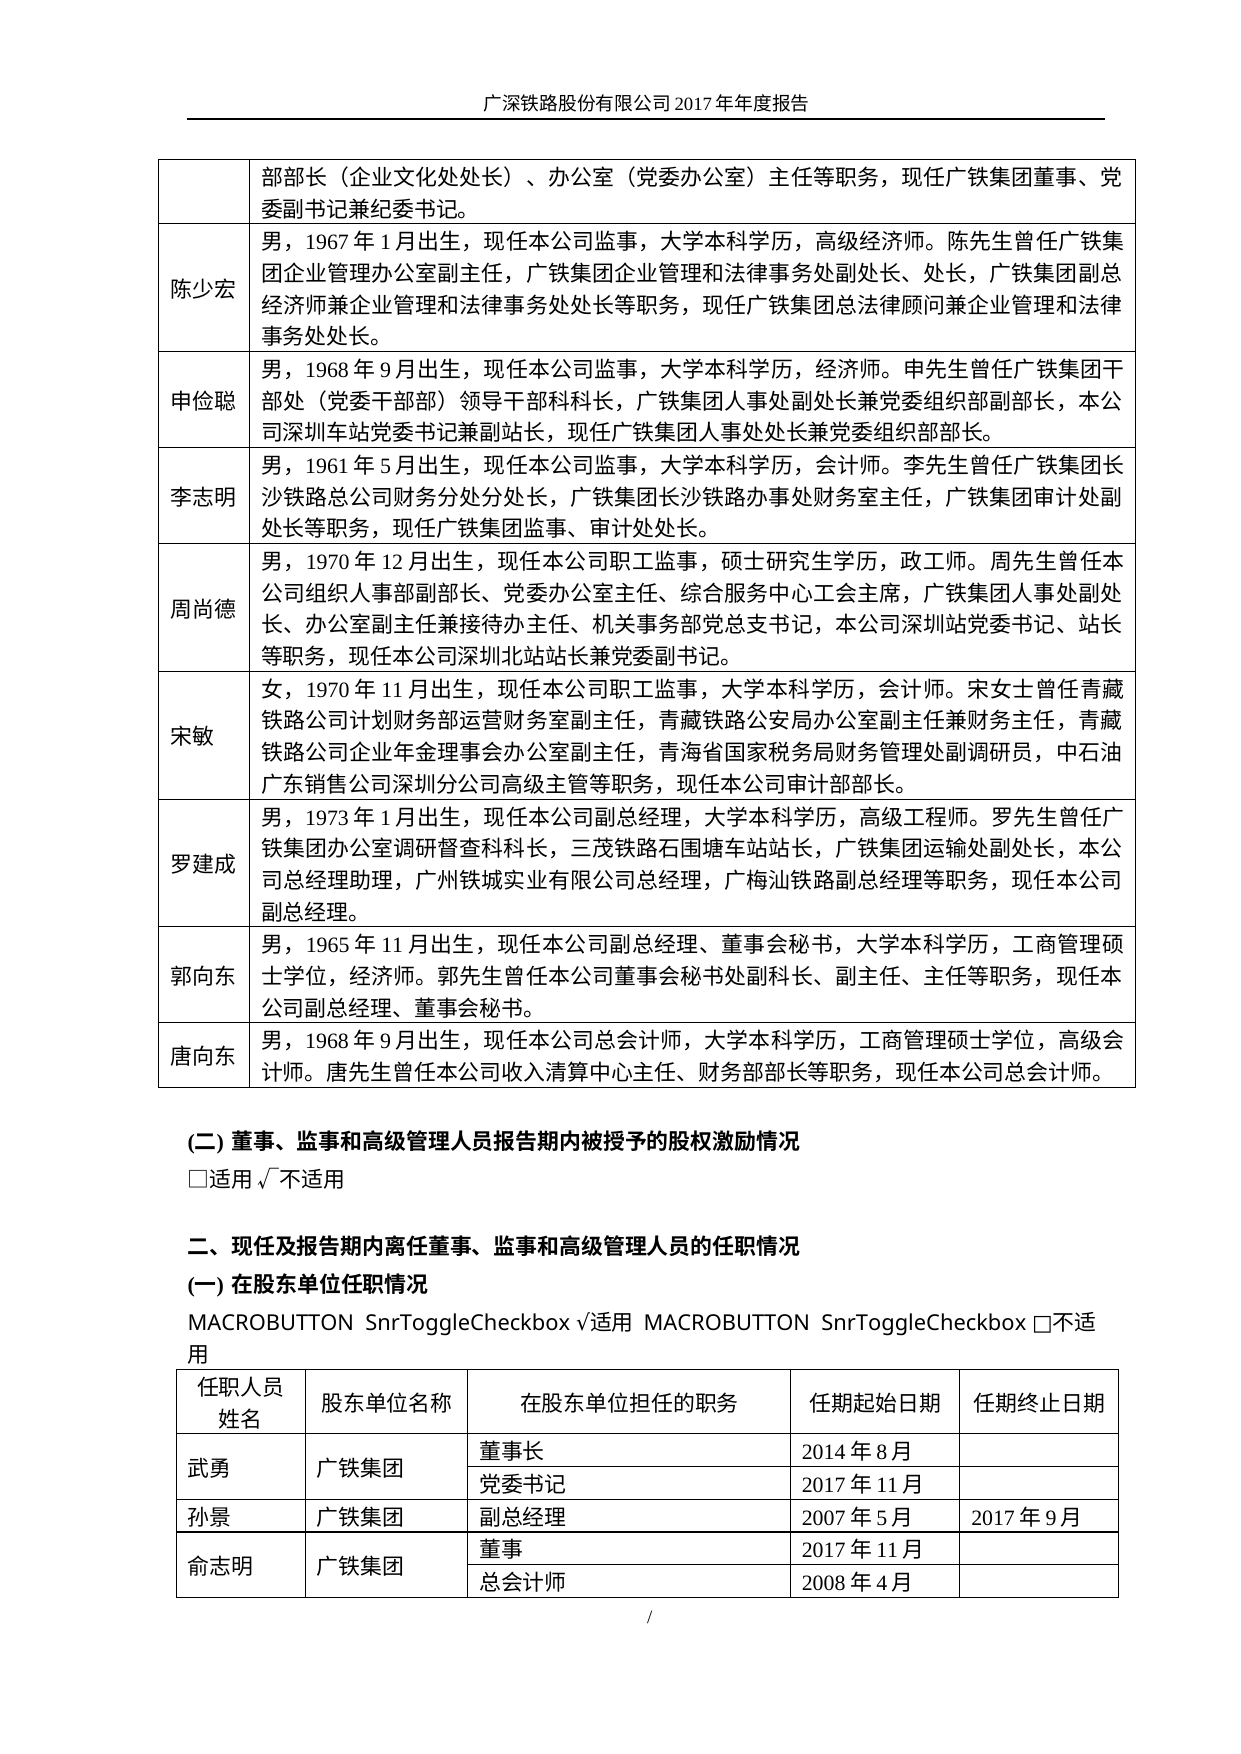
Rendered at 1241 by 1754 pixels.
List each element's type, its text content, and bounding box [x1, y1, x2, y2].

subtitle 现任及报告期内离任董事、监事和高级管理人员的任职情况 [187, 1229, 1107, 1261]
subtitle 董事、监事和高级管理人员报告期内被授予的股权激励情况 [187, 1124, 1107, 1155]
